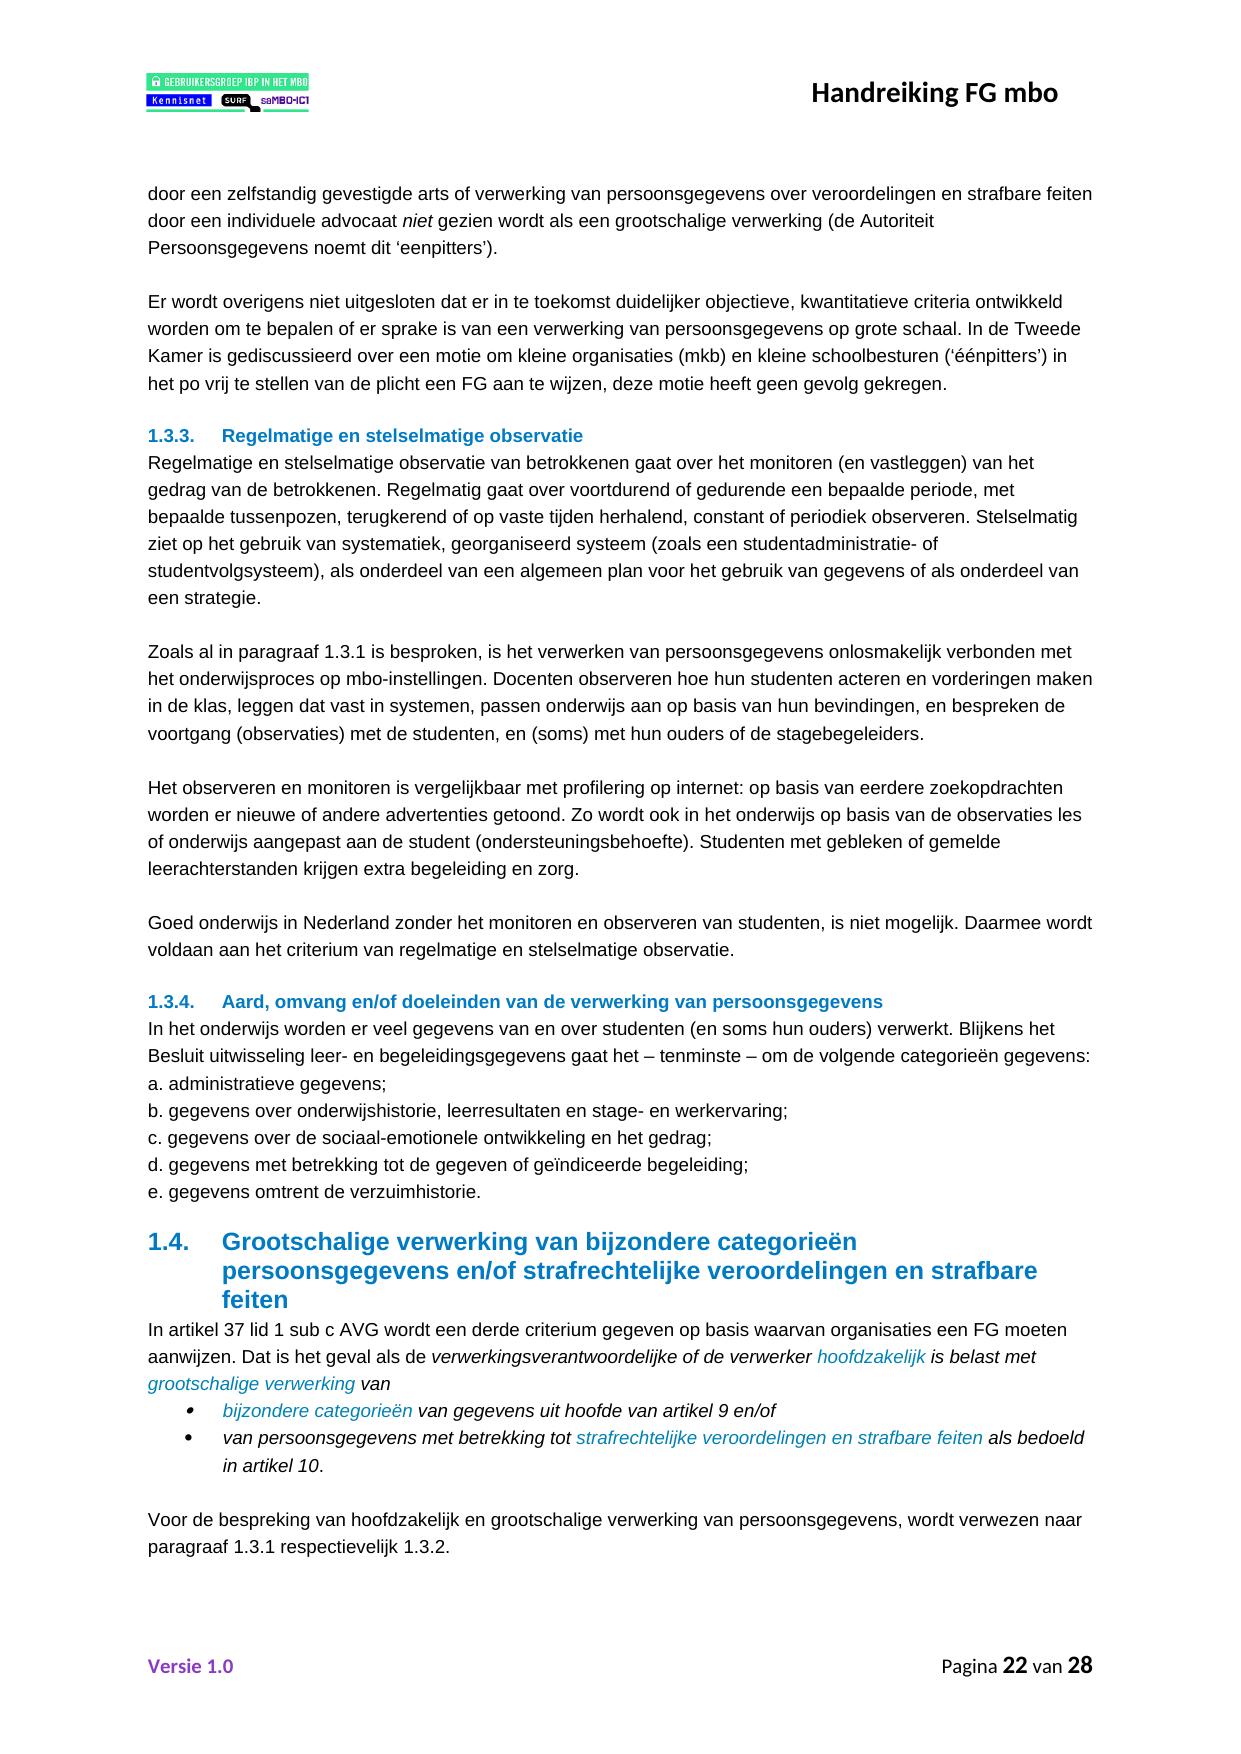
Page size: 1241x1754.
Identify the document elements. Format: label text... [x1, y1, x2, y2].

list van persoonsgegevens met betrekking tot strafrechtelijke veroordelingen en strafbare feiten als bedoeld in artikel 10. [185, 1422, 1092, 1476]
text Zoals al in paragraaf 1.3.1 is besproken, is het verwerken van persoonsgegevens onlosmakelijk verbonden met het onderwijsproces op mbo-instellingen. Docenten observeren hoe hun studenten acteren en vorderingen maken in de klas, leggen dat vast in systemen, passen onderwijs aan op basis van hun bevindingen, en bespreken de voortgang (observaties) met de studenten, en (soms) met hun ouders of de stagebegeleiders. [148, 636, 1092, 744]
text In het onderwijs worden er veel gegevens van en over studenten (en soms hun ouders) verwerkt. Blijkens het Besluit uitwisseling leer- en begeleidingsgegevens gaat het – tenminste – om de volgende categorieën gegevens: [148, 1013, 1092, 1067]
list bijzondere categorieën van gegevens uit hoofde van artikel 9 en/of [185, 1395, 1092, 1422]
text c. gegevens over de sociaal-emotionele ontwikkeling en het gedrag; [148, 1121, 1092, 1148]
picture [146, 73, 309, 112]
list Aard, omvang en/of doeleinden van de verwerking van persoonsgegevens [148, 986, 1092, 1013]
text Regelmatige en stelselmatige observatie van betrokkenen gaat over het monitoren (en vastleggen) van het gedrag van de betrokkenen. Regelmatig gaat over voortdurend of gedurende een bepaalde periode, met bepaalde tussenpozen, terugkerend of op vaste tijden herhalend, constant of periodiek observeren. Stelselmatig ziet op het gebruik van systematiek, georganiseerd systeem (zoals een studentadministratie- of studentvolgsysteem), als onderdeel van een algemeen plan voor het gebruik van gegevens of als onderdeel van een strategie. [148, 446, 1092, 608]
text Er wordt overigens niet uitgesloten dat er in te toekomst duidelijker objectieve, kwantitatieve criteria ontwikkeld worden om te bepalen of er sprake is van een verwerking van persoonsgegevens op grote schaal. In de Tweede Kamer is gediscussieerd over een motie om kleine organisaties (mkb) en kleine schoolbesturen (‘éénpitters’) in het po vrij te stellen van de plicht een FG aan te wijzen, deze motie heeft geen gevolg gekregen. [148, 286, 1092, 394]
text a. administratieve gegevens; [148, 1067, 1092, 1094]
list Regelmatige en stelselmatige observatie [148, 419, 1092, 446]
text e. gegevens omtrent de verzuimhistorie. [148, 1175, 1092, 1202]
text Het observeren en monitoren is vergelijkbaar met profilering op internet: op basis van eerdere zoekopdrachten worden er nieuwe of andere advertenties getoond. Zo wordt ook in het onderwijs op basis van de observaties les of onderwijs aangepast aan de student (ondersteuningsbehoefte). Studenten met gebleken of gemelde leerachterstanden krijgen extra begeleiding en zorg. [148, 771, 1092, 879]
list Grootschalige verwerking van bijzondere categorieën persoonsgegevens en/of strafrechtelijke veroordelingen en strafbare feiten [148, 1227, 1092, 1313]
text In artikel 37 lid 1 sub c AVG wordt een derde criterium gegeven op basis waarvan organisaties een FG moeten aanwijzen. Dat is het geval als de verwerkingsverantwoordelijke of de verwerker hoofdzakelijk is belast met grootschalige verwerking van [148, 1313, 1092, 1395]
text Goed onderwijs in Nederland zonder het monitoren en observeren van studenten, is niet mogelijk. Daarmee wordt voldaan aan het criterium van regelmatige en stelselmatige observatie. [148, 906, 1092, 961]
text d. gegevens met betrekking tot de gegeven of geïndiceerde begeleiding; [148, 1148, 1092, 1175]
text Voor de bespreking van hoofdzakelijk en grootschalige verwerking van persoonsgegevens, wordt verwezen naar paragraaf 1.3.1 respectievelijk 1.3.2. [148, 1503, 1092, 1557]
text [148, 177, 1092, 258]
text b. gegevens over onderwijshistorie, leerresultaten en stage- en werkervaring; [148, 1094, 1092, 1121]
